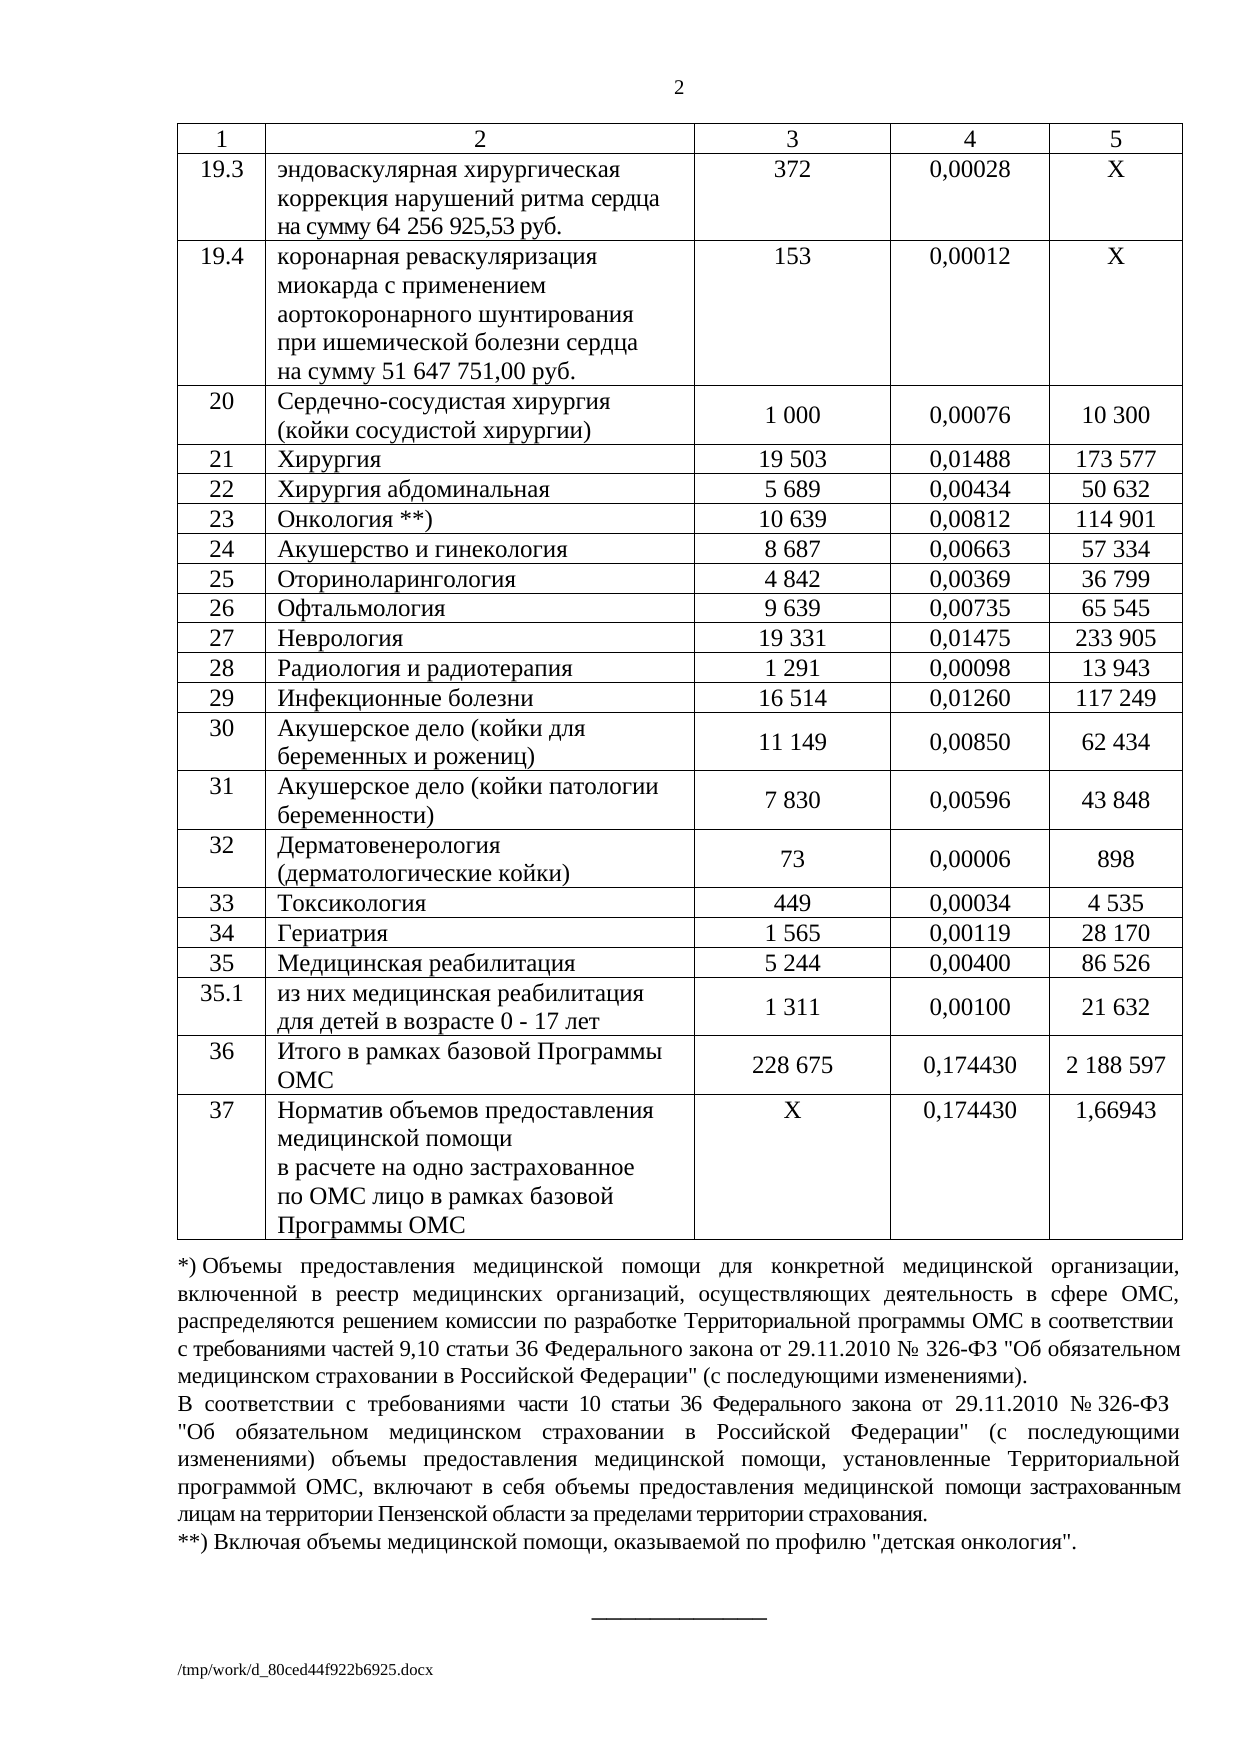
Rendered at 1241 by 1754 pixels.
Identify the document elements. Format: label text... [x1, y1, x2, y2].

table_cell 28 [178, 653, 265, 682]
table_cell 25 [178, 564, 265, 592]
table_cell 898 [1050, 830, 1182, 887]
table_cell 0,00596 [891, 771, 1049, 829]
table_cell эндоваскулярная хирургическая коррекция нарушений ритма сердца на сумму 64 256 925,53 руб. [266, 154, 694, 240]
table_cell 0,174430 [891, 1095, 1049, 1238]
table_cell 32 [178, 830, 265, 887]
table_cell 7 830 [695, 771, 890, 829]
table_cell Гериатрия [266, 918, 694, 947]
table_cell 0,00012 [891, 241, 1049, 385]
table_cell 372 [695, 154, 890, 240]
table_cell 21 [178, 445, 265, 473]
table_cell 0,00076 [891, 386, 1049, 443]
table_cell 29 [178, 683, 265, 712]
table_cell 57 334 [1050, 534, 1182, 563]
table_cell Офтальмология [266, 594, 694, 622]
table_cell 36 799 [1050, 564, 1182, 592]
table_cell 8 687 [695, 534, 890, 563]
table_cell 0,00400 [891, 948, 1049, 977]
table_cell 1 565 [695, 918, 890, 947]
text ____________ [177, 1589, 1181, 1623]
table_cell Оториноларингология [266, 564, 694, 592]
table_cell 86 526 [1050, 948, 1182, 977]
table_cell 0,00006 [891, 830, 1049, 887]
table_cell 10 300 [1050, 386, 1182, 443]
table_cell Инфекционные болезни [266, 683, 694, 712]
table_cell 0,01475 [891, 623, 1049, 652]
table_cell 5 244 [695, 948, 890, 977]
table_cell 35 [178, 948, 265, 977]
table_cell 36 [178, 1036, 265, 1094]
table_cell Х [695, 1095, 890, 1238]
table_cell 31 [178, 771, 265, 829]
table_cell 20 [178, 386, 265, 443]
table_cell Неврология [266, 623, 694, 652]
table_cell 34 [178, 918, 265, 947]
table_cell 0,00028 [891, 154, 1049, 240]
table_cell 43 848 [1050, 771, 1182, 829]
table_cell 0,01488 [891, 445, 1049, 473]
table_cell 19.4 [178, 241, 265, 385]
table_cell 0,174430 [891, 1036, 1049, 1094]
table_cell Радиология и радиотерапия [266, 653, 694, 682]
table_cell 0,00434 [891, 474, 1049, 503]
table_cell 0,00098 [891, 653, 1049, 682]
table_cell 0,00812 [891, 504, 1049, 533]
text **) Включая объемы медицинской помощи, оказываемой по профилю "детская онкология". [177, 1528, 1181, 1554]
table_cell Акушерское дело (койки патологии беременности) [266, 771, 694, 829]
table_cell 19.3 [178, 154, 265, 240]
table_cell 0,00369 [891, 564, 1049, 592]
table_cell 50 632 [1050, 474, 1182, 503]
table_cell 23 [178, 504, 265, 533]
table_cell 62 434 [1050, 713, 1182, 770]
table_cell Акушерское дело (койки для беременных и рожениц) [266, 713, 694, 770]
table_cell 9 639 [695, 594, 890, 622]
table_cell 4 842 [695, 564, 890, 592]
table_cell 5 689 [695, 474, 890, 503]
table_cell 153 [695, 241, 890, 385]
table_cell Норматив объемов предоставления медицинской помощи в расчете на одно застрахованное по ОМС лицо в рамках базовой Программы ОМС [266, 1095, 694, 1238]
table_header 3 [695, 124, 890, 153]
table_cell 37 [178, 1095, 265, 1238]
table_cell Хирургия абдоминальная [266, 474, 694, 503]
table_cell 233 905 [1050, 623, 1182, 652]
table_cell 28 170 [1050, 918, 1182, 947]
table_cell 0,00735 [891, 594, 1049, 622]
table_cell Хирургия [266, 445, 694, 473]
table_cell коронарная реваскуляризация миокарда с применением аортокоронарного шунтирования при ишемической болезни сердца на сумму 51 647 751,00 руб. [266, 241, 694, 385]
table_cell 1 000 [695, 386, 890, 443]
table_cell Акушерство и гинекология [266, 534, 694, 563]
text *) Объемы предоставления медицинской помощи для конкретной медицинской организации, включенной в реестр медицинских организаций, осуществляющих деятельность в сфере ОМС, распределяются решением комиссии по разработке Территориальной программы ОМС в соответствии с требованиями частей 9,10 статьи 36 Федерального закона от 29.11.2010 № 326-ФЗ "Об обязательном медицинском страховании в Российской Федерации" (с последующими изменениями). [177, 1252, 1181, 1389]
text В соответствии с требованиями части 10 статьи 36 Федерального закона от 29.11.2010 № 326-ФЗ "Об обязательном медицинском страховании в Российской Федерации" (с последующими изменениями) объемы предоставления медицинской помощи, установленные Территориальной программой ОМС, включают в себя объемы предоставления медицинской помощи застрахованным лицам на территории Пензенской области за пределами территории страхования. [177, 1390, 1181, 1527]
table_cell 0,00100 [891, 978, 1049, 1035]
table_cell 0,00850 [891, 713, 1049, 770]
table_cell 173 577 [1050, 445, 1182, 473]
table_cell 117 249 [1050, 683, 1182, 712]
table_cell Х [1050, 241, 1182, 385]
table_cell Итого в рамках базовой Программы ОМС [266, 1036, 694, 1094]
table_cell 228 675 [695, 1036, 890, 1094]
table_cell 21 632 [1050, 978, 1182, 1035]
table_cell 10 639 [695, 504, 890, 533]
table_cell 16 514 [695, 683, 890, 712]
table_cell 0,01260 [891, 683, 1049, 712]
table_cell 35.1 [178, 978, 265, 1035]
table_cell 19 331 [695, 623, 890, 652]
table_cell 4 535 [1050, 888, 1182, 917]
table_header 1 [178, 124, 265, 153]
table_cell 0,00034 [891, 888, 1049, 917]
table_cell 13 943 [1050, 653, 1182, 682]
table_cell 33 [178, 888, 265, 917]
table_cell 22 [178, 474, 265, 503]
table_cell 73 [695, 830, 890, 887]
table_cell 26 [178, 594, 265, 622]
table_cell Сердечно-сосудистая хирургия (койки сосудистой хирургии) [266, 386, 694, 443]
table_cell 2 188 597 [1050, 1036, 1182, 1094]
table_cell 1 311 [695, 978, 890, 1035]
table_cell Дерматовенерология (дерматологические койки) [266, 830, 694, 887]
table_cell Токсикология [266, 888, 694, 917]
table_cell 114 901 [1050, 504, 1182, 533]
table_cell 449 [695, 888, 890, 917]
table_header 5 [1050, 124, 1182, 153]
table_cell 19 503 [695, 445, 890, 473]
table_cell 0,00119 [891, 918, 1049, 947]
table_header 4 [891, 124, 1049, 153]
table_cell Медицинская реабилитация [266, 948, 694, 977]
table_header 2 [266, 124, 694, 153]
table_cell 65 545 [1050, 594, 1182, 622]
table_cell 30 [178, 713, 265, 770]
table_cell 24 [178, 534, 265, 563]
table_cell 1,66943 [1050, 1095, 1182, 1238]
table_cell 1 291 [695, 653, 890, 682]
table_cell 0,00663 [891, 534, 1049, 563]
table_cell 27 [178, 623, 265, 652]
table_cell Онкология **) [266, 504, 694, 533]
table_cell из них медицинская реабилитация для детей в возрасте 0 - 17 лет [266, 978, 694, 1035]
table_cell Х [1050, 154, 1182, 240]
table_cell 11 149 [695, 713, 890, 770]
